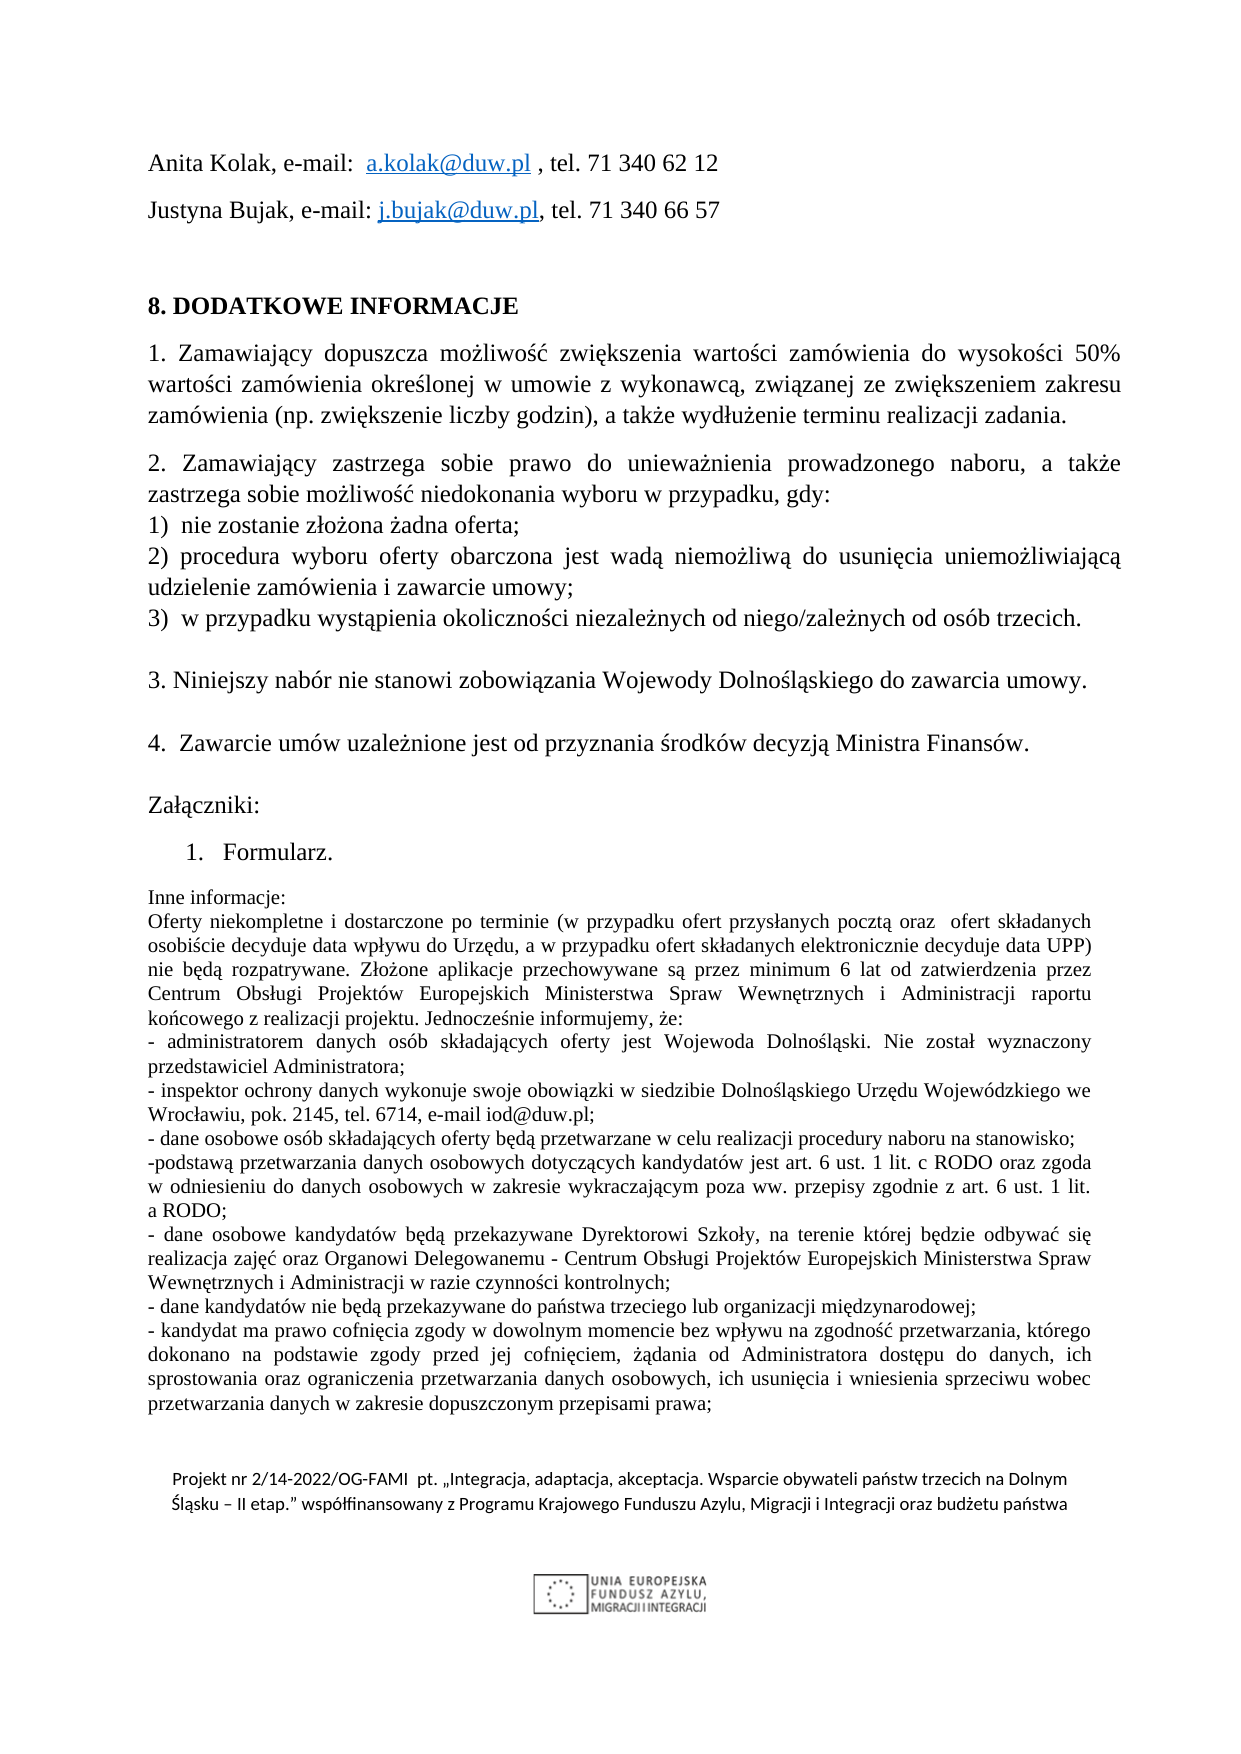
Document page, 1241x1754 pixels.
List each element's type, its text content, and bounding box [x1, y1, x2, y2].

text - dane osobowe kandydatów będą przekazywane Dyrektorowi Szkoły, na terenie której będzie odbywać się realizacja zajęć oraz Organowi Delegowanemu - Centrum Obsługi Projektów Europejskich Ministerstwa Spraw Wewnętrznych i Administracji w razie czynności kontrolnych; [148, 1222, 1093, 1294]
text - inspektor ochrony danych wykonuje swoje obowiązki w siedzibie Dolnośląskiego Urzędu Wojewódzkiego we Wrocławiu, pok. 2145, tel. 6714, e-mail iod@duw.pl; [148, 1078, 1093, 1126]
text Justyna Bujak, e-mail: j.bujak@duw.pl, tel. 71 340 66 57 [148, 195, 1122, 224]
text - dane osobowe osób składających oferty będą przetwarzane w celu realizacji procedury naboru na stanowisko; [148, 1126, 1093, 1150]
text Oferty niekompletne i dostarczone po terminie (w przypadku ofert przysłanych pocztą oraz ofert składanych osobiście decyduje data wpływu do Urzędu, a w przypadku ofert składanych elektronicznie decyduje data UPP) nie będą rozpatrywane. Złożone aplikacje przechowywane są przez minimum 6 lat od zatwierdzenia przez Centrum Obsługi Projektów Europejskich Ministerstwa Spraw Wewnętrznych i Administracji raportu końcowego z realizacji projektu. Jednocześnie informujemy, że: [148, 909, 1093, 1029]
text 1. Zamawiający dopuszcza możliwość zwiększenia wartości zamówienia do wysokości 50% wartości zamówienia określonej w umowie z wykonawcą, związanej ze zwiększeniem zakresu zamówienia (np. zwiększenie liczby godzin), a także wydłużenie terminu realizacji zadania. [148, 338, 1122, 429]
text 3. Niniejszy nabór nie stanowi zobowiązania Wojewody Dolnośląskiego do zawarcia umowy. [148, 666, 1122, 694]
text - kandydat ma prawo cofnięcia zgody w dowolnym momencie bez wpływu na zgodność przetwarzania, którego dokonano na podstawie zgody przed jej cofnięciem, żądania od Administratora dostępu do danych, ich sprostowania oraz ograniczenia przetwarzania danych osobowych, ich usunięcia i wniesienia sprzeciwu wobec przetwarzania danych w zakresie dopuszczonym przepisami prawa; [148, 1318, 1093, 1414]
list Formularz. [185, 837, 1122, 866]
text 3) w przypadku wystąpienia okoliczności niezależnych od niego/zależnych od osób trzecich. [148, 603, 1122, 632]
text Inne informacje: [148, 885, 1093, 909]
picture [533, 1574, 707, 1615]
text 8. DODATKOWE INFORMACJE [148, 291, 1122, 319]
text Anita Kolak, e-mail: a.kolak@duw.pl , tel. 71 340 62 12 [148, 148, 1122, 176]
text -podstawą przetwarzania danych osobowych dotyczących kandydatów jest art. 6 ust. 1 lit. c RODO oraz zgoda w odniesieniu do danych osobowych w zakresie wykraczającym poza ww. przepisy zgodnie z art. 6 ust. 1 lit. a RODO; [148, 1150, 1093, 1222]
text 4. Zawarcie umów uzależnione jest od przyznania środków decyzją Ministra Finansów. [148, 728, 1122, 756]
text - administratorem danych osób składających oferty jest Wojewoda Dolnośląski. Nie został wyznaczony przedstawiciel Administratora; [148, 1029, 1093, 1078]
text 1) nie zostanie złożona żadna oferta; [148, 510, 1122, 539]
text 2) procedura wyboru oferty obarczona jest wadą niemożliwą do usunięcia uniemożliwiającą udzielenie zamówienia i zawarcie umowy; [148, 541, 1122, 601]
text - dane kandydatów nie będą przekazywane do państwa trzeciego lub organizacji międzynarodowej; [148, 1294, 1093, 1318]
text 2. Zamawiający zastrzega sobie prawo do unieważnienia prowadzonego naboru, a także zastrzega sobie możliwość niedokonania wyboru w przypadku, gdy: [148, 448, 1122, 508]
text Załączniki: [148, 790, 1122, 818]
